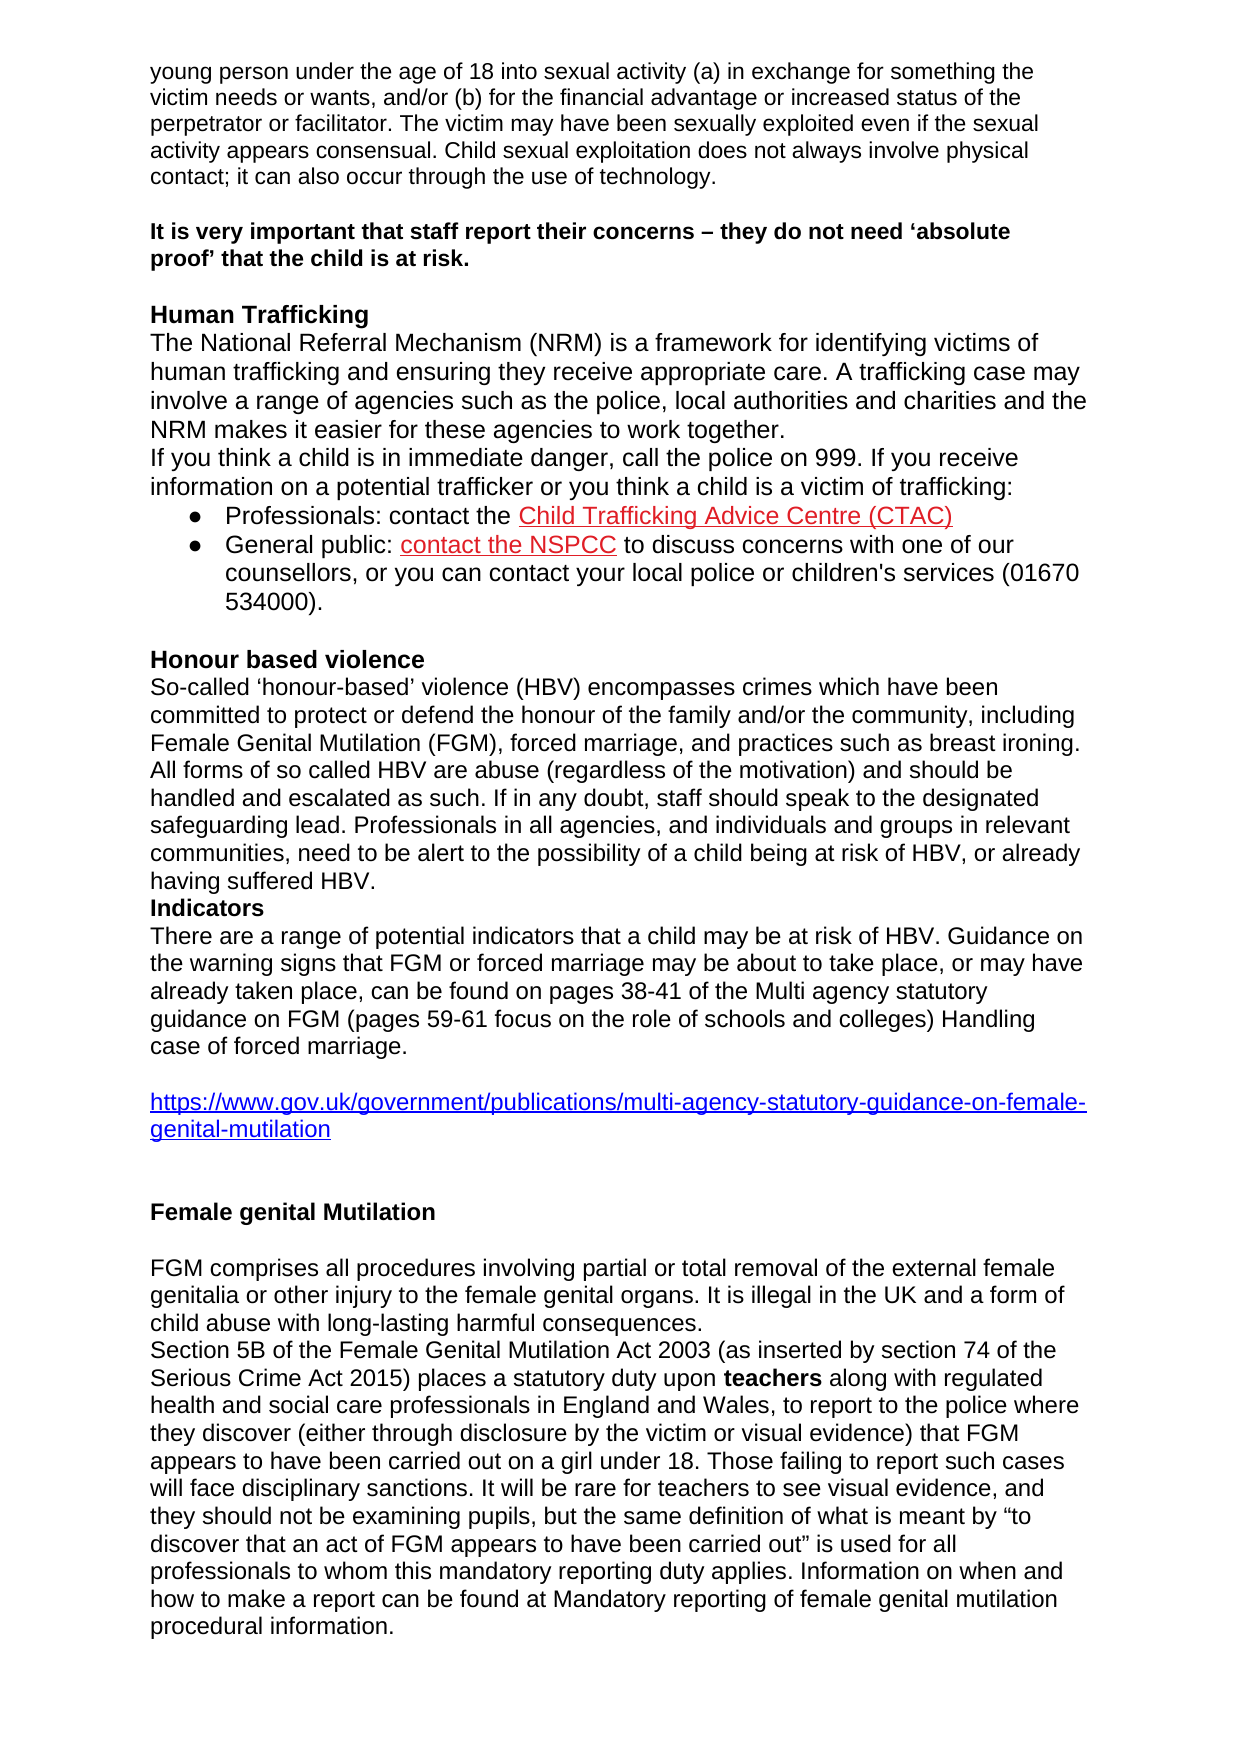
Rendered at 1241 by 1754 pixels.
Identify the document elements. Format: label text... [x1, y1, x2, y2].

text So-called ‘honour-based’ violence (HBV) encompasses crimes which have been committed to protect or defend the honour of the family and/or the community, including Female Genital Mutilation (FGM), forced marriage, and practices such as breast ironing. All forms of so called HBV are abuse (regardless of the motivation) and should be handled and escalated as such. If in any doubt, staff should speak to the designated safeguarding lead. Professionals in all agencies, and individuals and groups in relevant communities, need to be alert to the possibility of a child being at risk of HBV, or already having suffered HBV. [150, 673, 1090, 894]
text The National Referral Mechanism (NRM) is a framework for identifying victims of human trafficking and ensuring they receive appropriate care. A trafficking case may involve a range of agencies such as the police, local authorities and charities and the NRM makes it easier for these agencies to work together. [150, 328, 1090, 443]
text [150, 58, 1090, 189]
text FGM comprises all procedures involving partial or total removal of the external female genitalia or other injury to the female genital organs. It is illegal in the UK and a form of child abuse with long-lasting harmful consequences. [150, 1253, 1090, 1336]
text https://www.gov.uk/government/publications/multi-agency-statutory-guidance-on-female-genital-mutilation [150, 1087, 1090, 1143]
text Section 5B of the Female Genital Mutilation Act 2003 (as inserted by section 74 of the Serious Crime Act 2015) places a statutory duty upon teachers along with regulated health and social care professionals in England and Wales, to report to the police where they discover (either through disclosure by the victim or visual evidence) that FGM appears to have been carried out on a girl under 18. Those failing to report such cases will face disciplinary sanctions. It will be rare for teachers to see visual evidence, and they should not be examining pupils, but the same definition of what is meant by “to discover that an act of FGM appears to have been carried out” is used for all professionals to whom this mandatory reporting duty applies. Information on when and how to make a report can be found at Mandatory reporting of female genital mutilation procedural information. [150, 1336, 1090, 1640]
text It is very important that staff report their concerns – they do not need ‘absolute proof’ that the child is at risk. [150, 218, 1068, 271]
text Female genital Mutilation [150, 1198, 1090, 1225]
text Human Trafficking [150, 299, 1090, 328]
text Indicators [150, 894, 1090, 922]
text Honour based violence [150, 644, 1090, 673]
text There are a range of potential indicators that a child may be at risk of HBV. Guidance on the warning signs that FGM or forced marriage may be about to take place, or may have already taken place, can be found on pages 38-41 of the Multi agency statutory guidance on FGM (pages 59-61 focus on the role of schools and colleges) Handling case of forced marriage. [150, 922, 1090, 1060]
text If you think a child is in immediate danger, call the police on 999. If you receive information on a potential trafficker or you think a child is a victim of trafficking: [150, 443, 1090, 501]
list General public: contact the NSPCC to discuss concerns with one of our counsellors, or you can contact your local police or children's services (01670 534000). [187, 529, 1090, 616]
list Professionals: contact the Child Trafficking Advice Centre (CTAC) [187, 501, 1090, 529]
